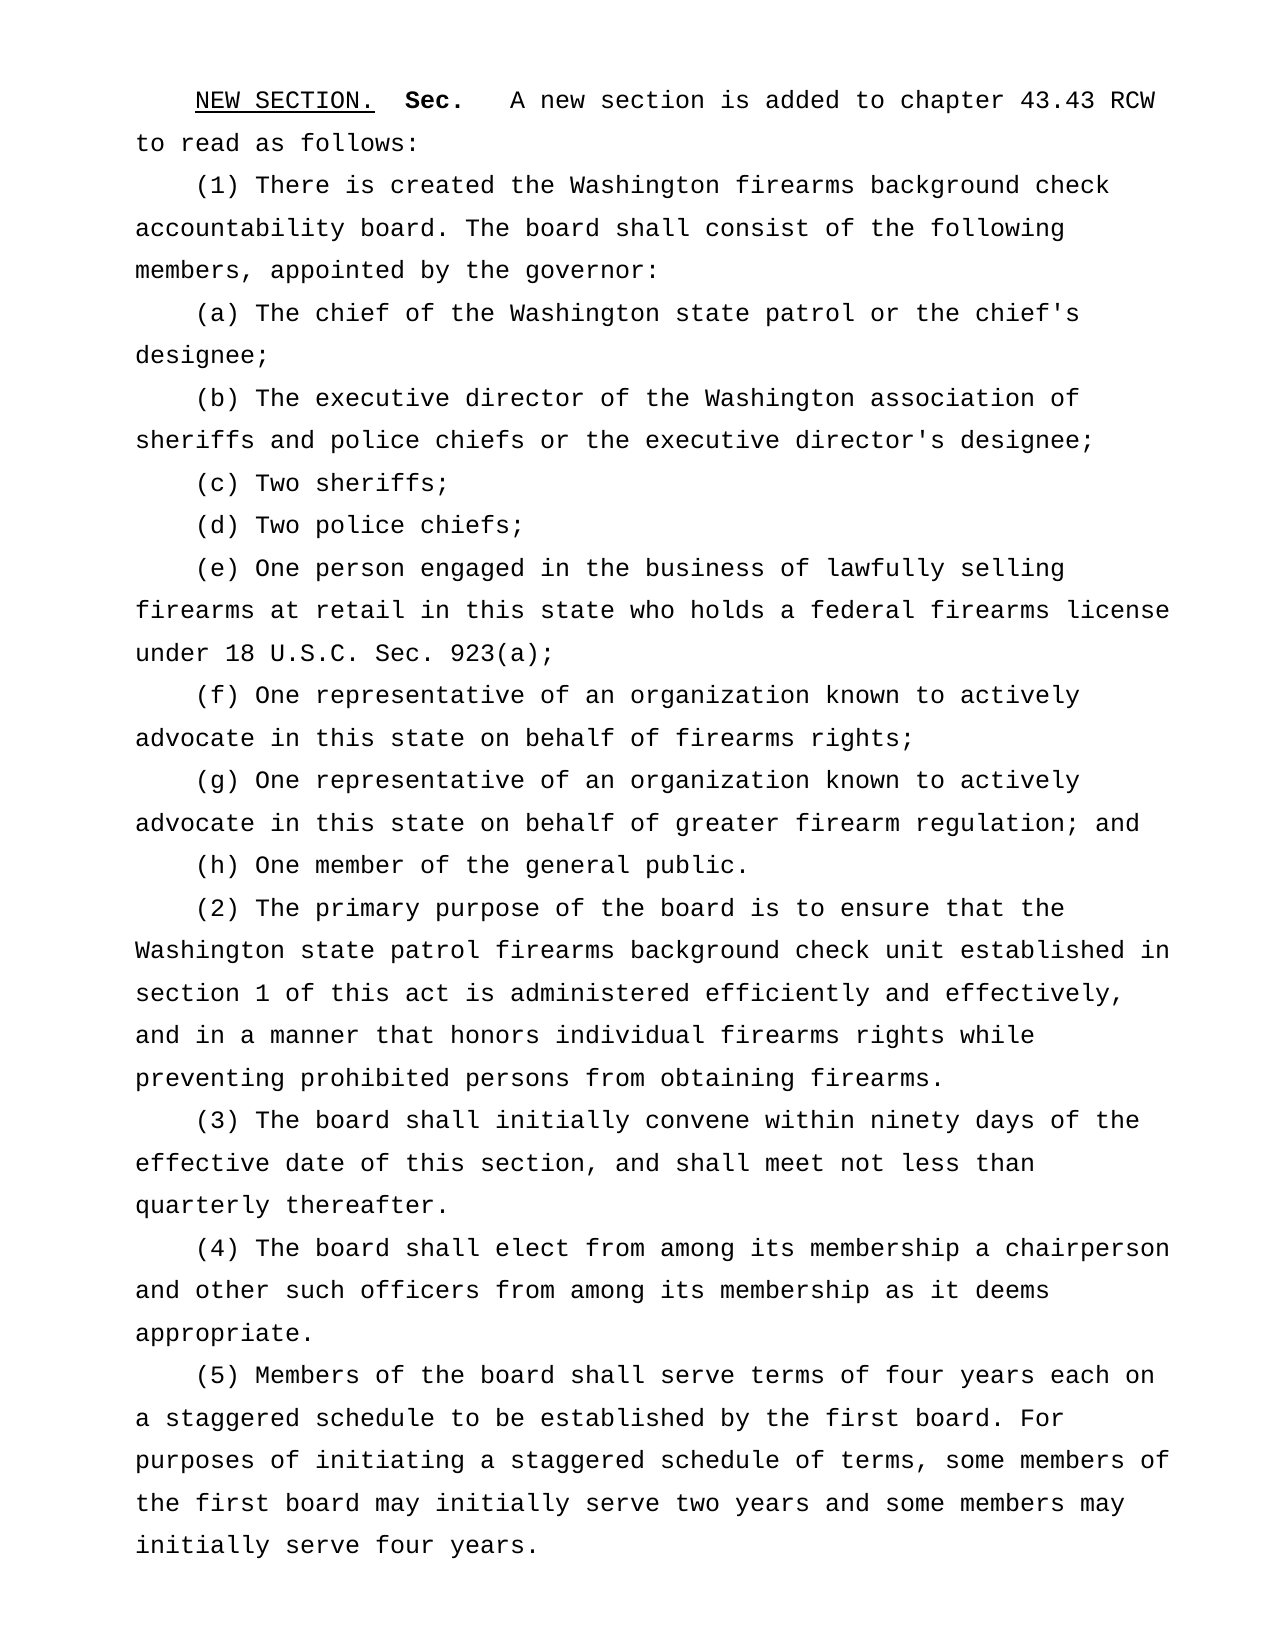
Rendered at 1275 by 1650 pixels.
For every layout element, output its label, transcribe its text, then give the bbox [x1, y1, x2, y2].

text (f) One representative of an organization known to actively advocate in this state on behalf of firearms rights; [135, 670, 1170, 755]
text (4) The board shall elect from among its membership a chairperson and other such officers from among its membership as it deems appropriate. [135, 1222, 1170, 1350]
text (3) The board shall initially convene within ninety days of the effective date of this section, and shall meet not less than quarterly thereafter. [135, 1095, 1170, 1222]
text (1) There is created the Washington firearms background check accountability board. The board shall consist of the following members, appointed by the governor: [135, 160, 1170, 287]
text (e) One person engaged in the business of lawfully selling firearms at retail in this state who holds a federal firearms license under 18 U.S.C. Sec. 923(a); [135, 542, 1170, 670]
text (d) Two police chiefs; [135, 500, 1170, 542]
text (b) The executive director of the Washington association of sheriffs and police chiefs or the executive director's designee; [135, 372, 1170, 457]
text (2) The primary purpose of the board is to ensure that the Washington state patrol firearms background check unit established in section 1 of this act is administered efficiently and effectively, and in a manner that honors individual firearms rights while preventing prohibited persons from obtaining firearms. [135, 882, 1170, 1095]
text (a) The chief of the Washington state patrol or the chief's designee; [135, 287, 1170, 372]
text (h) One member of the general public. [135, 840, 1170, 882]
text (5) Members of the board shall serve terms of four years each on a staggered schedule to be established by the first board. For purposes of initiating a staggered schedule of terms, some members of the first board may initially serve two years and some members may initially serve four years. [135, 1350, 1170, 1562]
text NEW SECTION. Sec. A new section is added to chapter 43.43 RCW to read as follows: [135, 75, 1170, 160]
text (c) Two sheriffs; [135, 457, 1170, 500]
text (g) One representative of an organization known to actively advocate in this state on behalf of greater firearm regulation; and [135, 755, 1170, 840]
